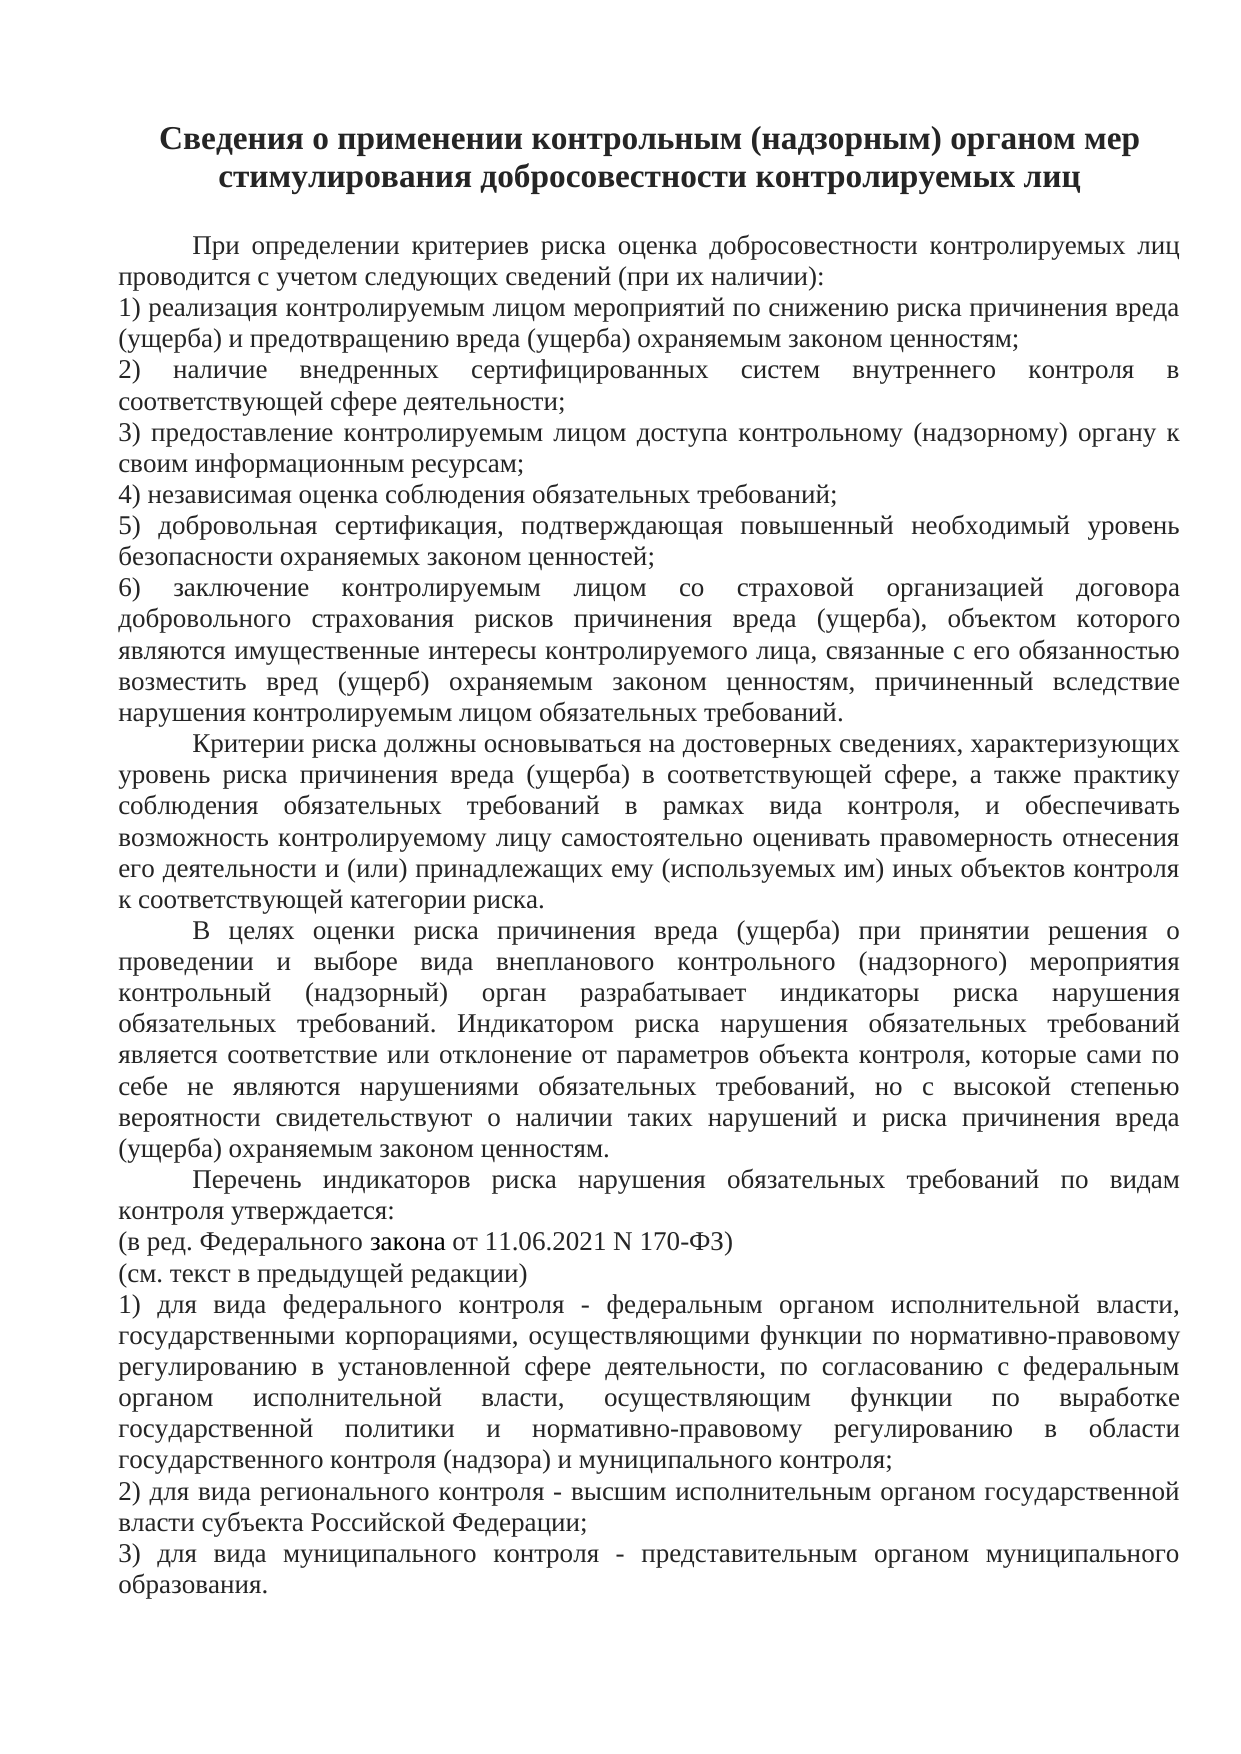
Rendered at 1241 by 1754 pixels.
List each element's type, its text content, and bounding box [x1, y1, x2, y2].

text 2) для вида регионального контроля - высшим исполнительным органом государственной власти субъекта Российской Федерации; [118, 1475, 1181, 1537]
text 1) для вида федерального контроля - федеральным органом исполнительной власти, государственными корпорациями, осуществляющими функции по нормативно-правовому регулированию в установленной сфере деятельности, по согласованию с федеральным органом исполнительной власти, осуществляющим функции по выработке государственной политики и нормативно-правовому регулированию в области государственного контроля (надзора) и муниципального контроля; [118, 1288, 1181, 1475]
text (см. текст в предыдущей редакции) [118, 1257, 1181, 1288]
text 3) для вида муниципального контроля - представительным органом муниципального образования. [118, 1537, 1181, 1599]
text 3) предоставление контролируемым лицом доступа контрольному (надзорному) органу к своим информационным ресурсам; [118, 416, 1181, 478]
text Критерии риска должны основываться на достоверных сведениях, характеризующих уровень риска причинения вреда (ущерба) в соответствующей сфере, а также практику соблюдения обязательных требований в рамках вида контроля, и обеспечивать возможность контролируемому лицу самостоятельно оценивать правомерность отнесения его деятельности и (или) принадлежащих ему (используемых им) иных объектов контроля к соответствующей категории риска. [118, 727, 1181, 914]
text 1) реализация контролируемым лицом мероприятий по снижению риска причинения вреда (ущерба) и предотвращению вреда (ущерба) охраняемым законом ценностям; [118, 291, 1181, 353]
text 4) независимая оценка соблюдения обязательных требований; [118, 478, 1181, 509]
text При определении критериев риска оценка добросовестности контролируемых лиц проводится с учетом следующих сведений (при их наличии): [118, 229, 1181, 291]
text 2) наличие внедренных сертифицированных систем внутреннего контроля в соответствующей сфере деятельности; [118, 353, 1181, 416]
text 5) добровольная сертификация, подтверждающая повышенный необходимый уровень безопасности охраняемых законом ценностей; [118, 509, 1181, 571]
text Сведения о применении контрольным (надзорным) органом мер стимулирования добросовестности контролируемых лиц [118, 118, 1181, 195]
text 6) заключение контролируемым лицом со страховой организацией договора добровольного страхования рисков причинения вреда (ущерба), объектом которого являются имущественные интересы контролируемого лица, связанные с его обязанностью возместить вред (ущерб) охраняемым законом ценностям, причиненный вследствие нарушения контролируемым лицом обязательных требований. [118, 571, 1181, 727]
text В целях оценки риска причинения вреда (ущерба) при принятии решения о проведении и выборе вида внепланового контрольного (надзорного) мероприятия контрольный (надзорный) орган разрабатывает индикаторы риска нарушения обязательных требований. Индикатором риска нарушения обязательных требований является соответствие или отклонение от параметров объекта контроля, которые сами по себе не являются нарушениями обязательных требований, но с высокой степенью вероятности свидетельствуют о наличии таких нарушений и риска причинения вреда (ущерба) охраняемым законом ценностям. [118, 914, 1181, 1163]
text Перечень индикаторов риска нарушения обязательных требований по видам контроля утверждается: [118, 1163, 1181, 1226]
text (в ред. Федерального закона от 11.06.2021 N 170-ФЗ) [118, 1226, 1181, 1257]
